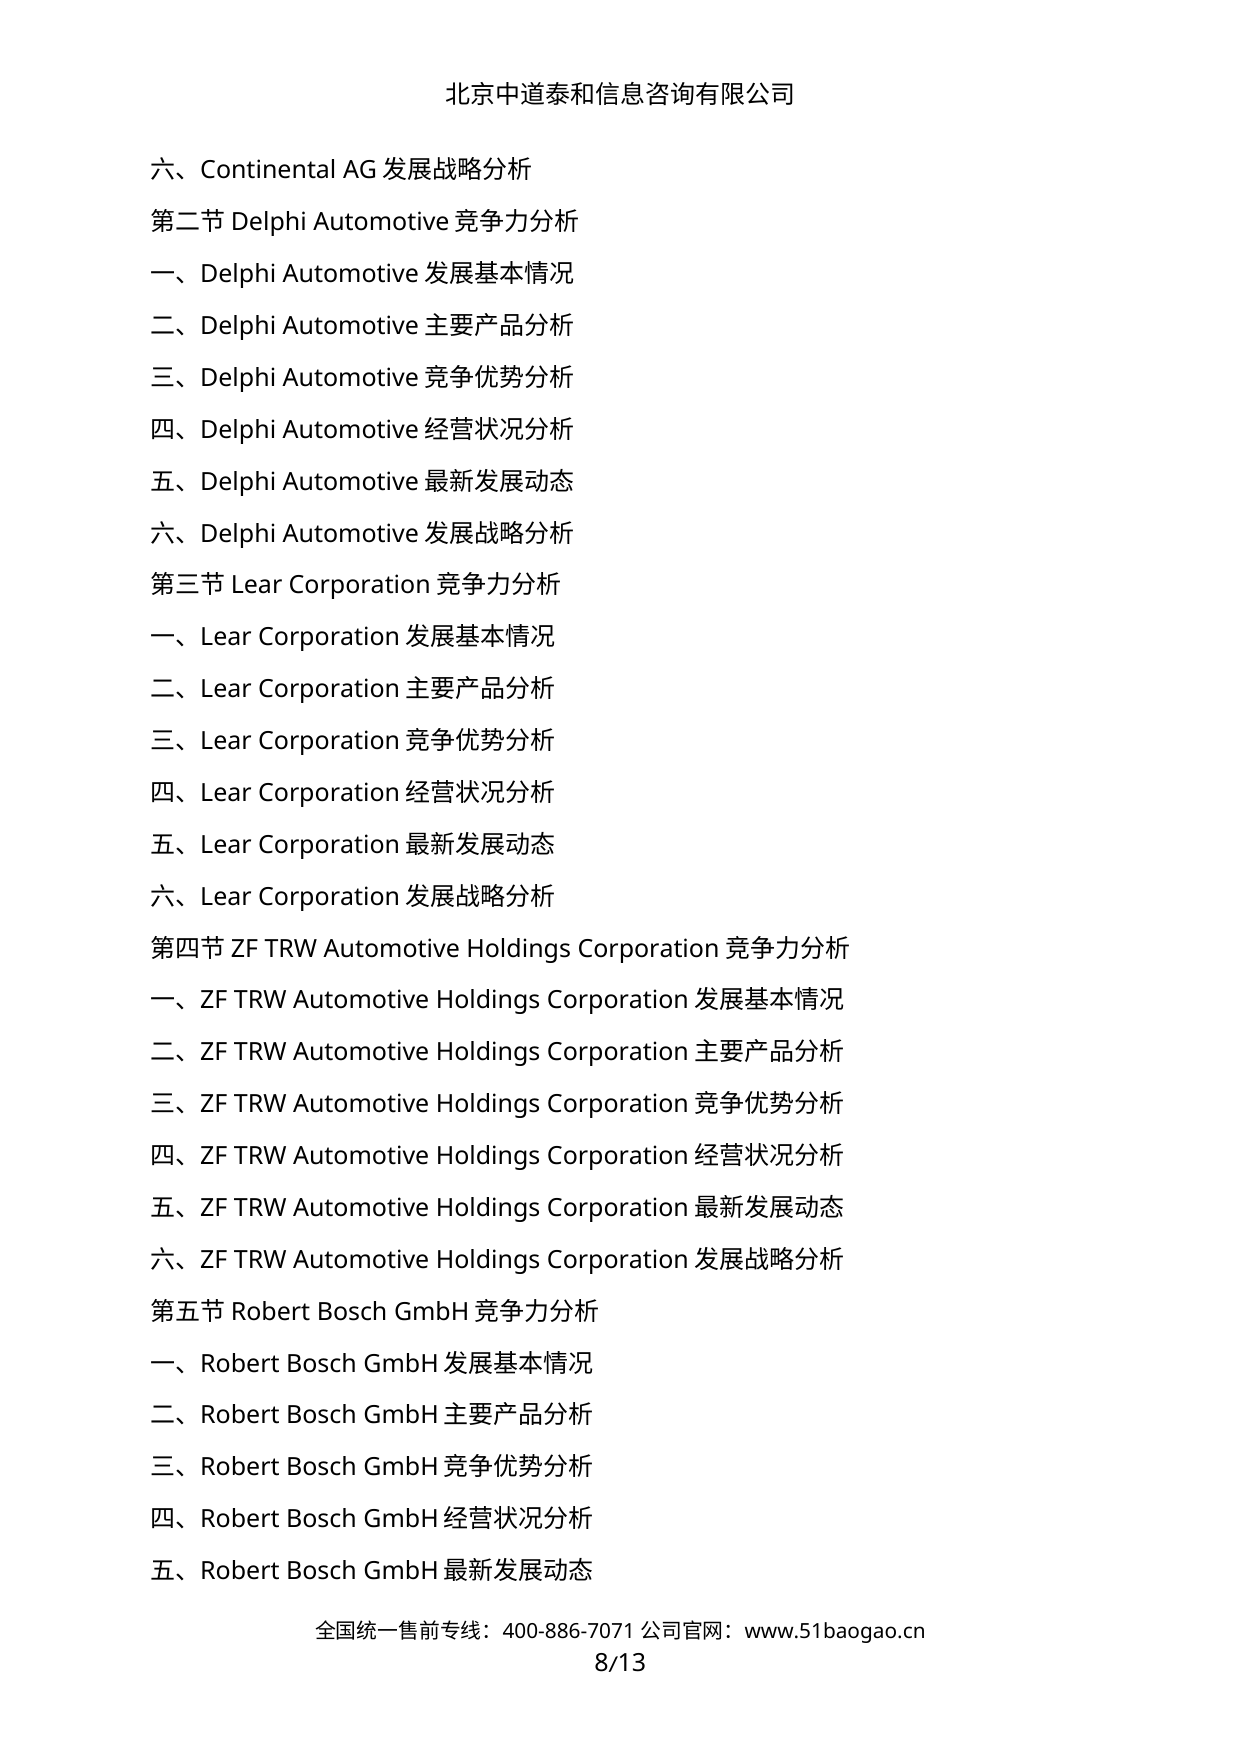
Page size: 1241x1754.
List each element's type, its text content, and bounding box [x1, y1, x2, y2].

text 五、Robert Bosch GmbH最新发展动态 [150, 1551, 1090, 1587]
text 二、Delphi Automotive主要产品分析 [150, 306, 1090, 342]
text 六、Lear Corporation发展战略分析 [150, 876, 1090, 912]
text 三、Robert Bosch GmbH竞争优势分析 [150, 1447, 1090, 1483]
text 五、Delphi Automotive最新发展动态 [150, 461, 1090, 497]
text 六、Continental AG发展战略分析 [150, 150, 1090, 186]
text 四、Lear Corporation经营状况分析 [150, 772, 1090, 809]
text 三、Delphi Automotive竞争优势分析 [150, 357, 1090, 394]
text 四、ZF TRW Automotive Holdings Corporation经营状况分析 [150, 1136, 1090, 1172]
text 五、ZF TRW Automotive Holdings Corporation最新发展动态 [150, 1187, 1090, 1224]
text 二、Lear Corporation主要产品分析 [150, 669, 1090, 705]
text 五、Lear Corporation最新发展动态 [150, 824, 1090, 861]
text 一、Delphi Automotive发展基本情况 [150, 254, 1090, 290]
text 四、Delphi Automotive经营状况分析 [150, 409, 1090, 446]
text 六、Delphi Automotive发展战略分析 [150, 513, 1090, 549]
text 四、Robert Bosch GmbH经营状况分析 [150, 1499, 1090, 1535]
text 第五节 Robert Bosch GmbH竞争力分析 [150, 1291, 1090, 1327]
text 一、Robert Bosch GmbH发展基本情况 [150, 1343, 1090, 1379]
text 第四节 ZF TRW Automotive Holdings Corporation竞争力分析 [150, 928, 1090, 964]
text 一、Lear Corporation发展基本情况 [150, 617, 1090, 653]
text 第三节 Lear Corporation竞争力分析 [150, 565, 1090, 601]
text 第二节 Delphi Automotive竞争力分析 [150, 202, 1090, 238]
text 六、ZF TRW Automotive Holdings Corporation发展战略分析 [150, 1239, 1090, 1276]
text 二、Robert Bosch GmbH主要产品分析 [150, 1395, 1090, 1431]
text 二、ZF TRW Automotive Holdings Corporation主要产品分析 [150, 1032, 1090, 1068]
text 三、ZF TRW Automotive Holdings Corporation竞争优势分析 [150, 1084, 1090, 1120]
text 三、Lear Corporation竞争优势分析 [150, 721, 1090, 757]
text 一、ZF TRW Automotive Holdings Corporation发展基本情况 [150, 980, 1090, 1016]
